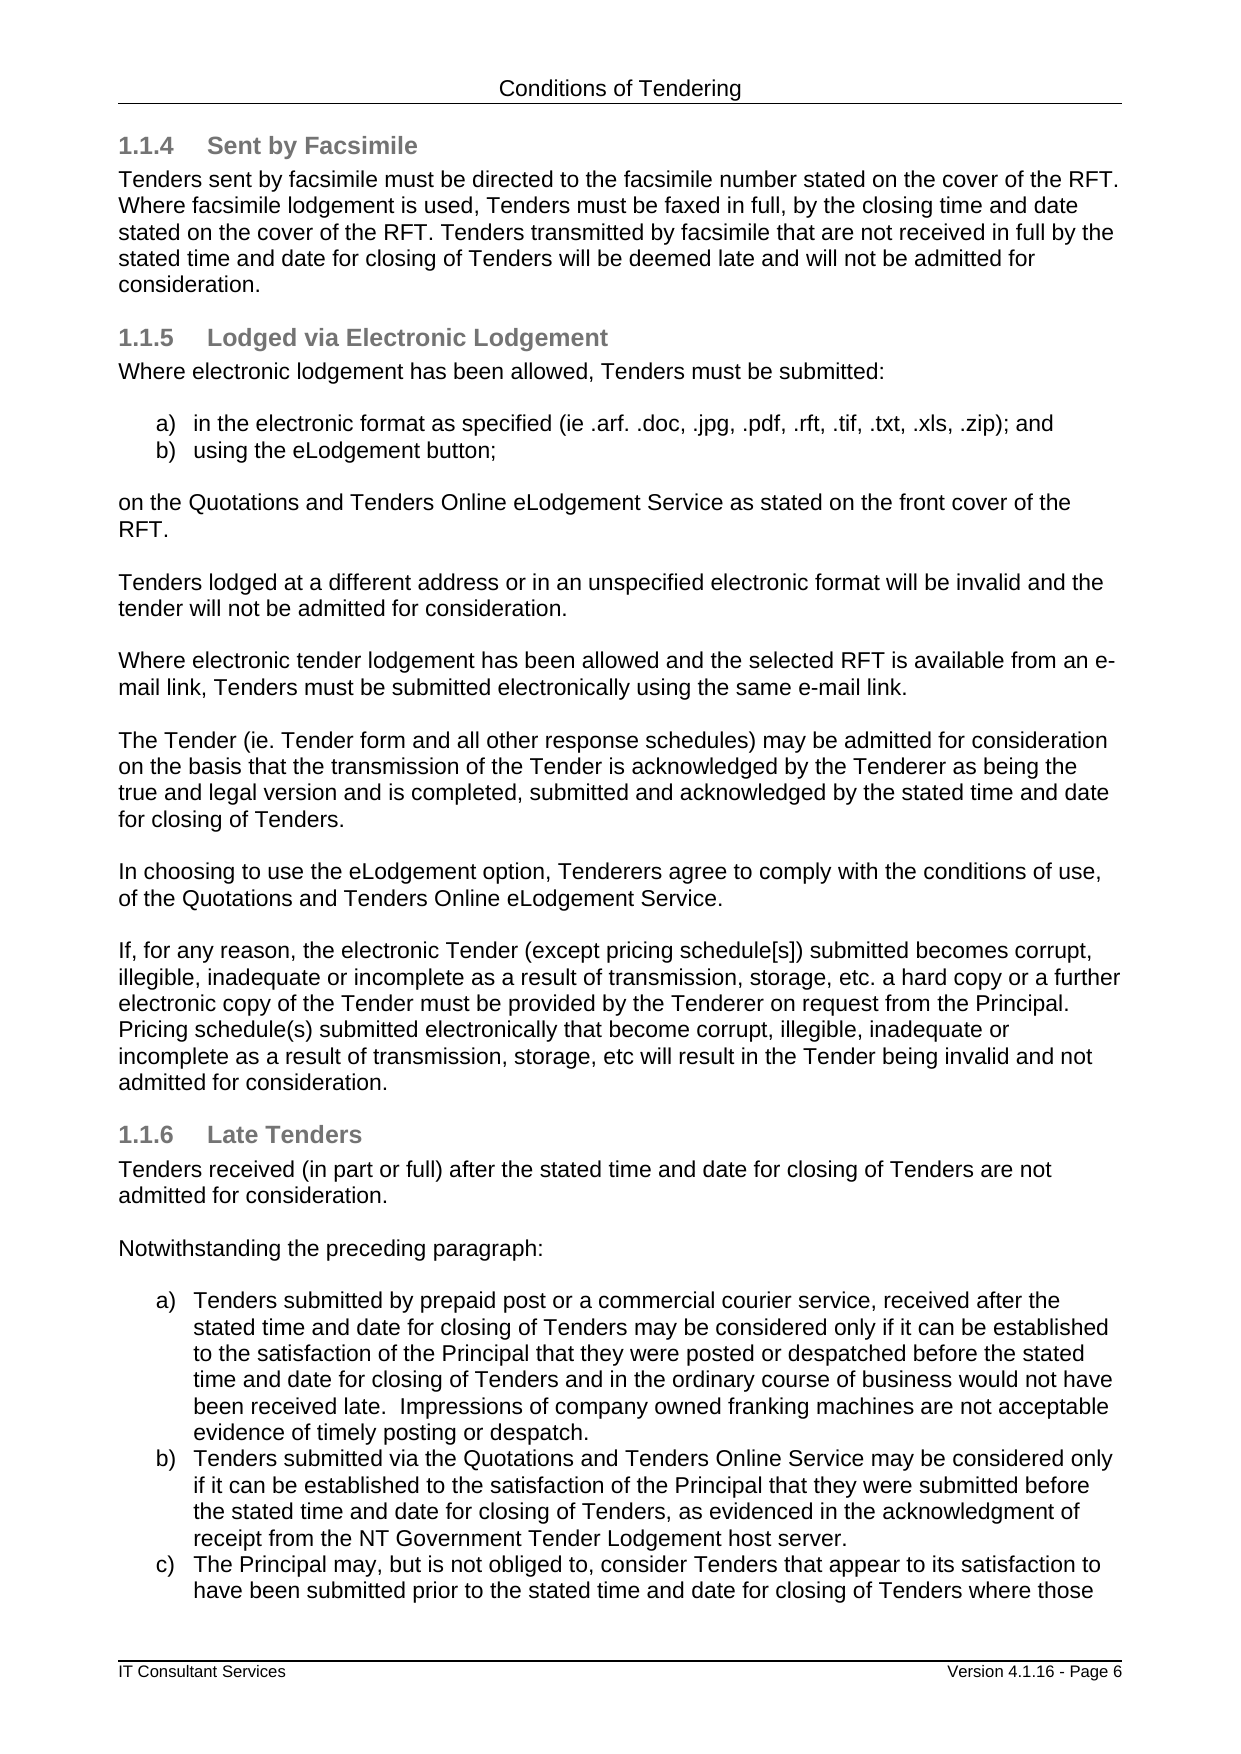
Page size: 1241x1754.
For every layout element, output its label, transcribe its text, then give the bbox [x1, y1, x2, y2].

subtitle Sent by Facsimile [118, 131, 1122, 159]
text Where facsimile lodgement is used, Tenders must be faxed in full, by the closing time and date stated on the cover of the RFT. Tenders transmitted by facsimile that are not received in full by the stated time and date for closing of Tenders will be deemed late and will not be admitted for consideration. [118, 192, 1122, 298]
text In choosing to use the eLodgement option, Tenderers agree to comply with the conditions of use, of the Quotations and Tenders Online eLodgement Service. [118, 858, 1122, 911]
text Tenders received (in part or full) after the stated time and date for closing of Tenders are not admitted for consideration. [118, 1156, 1122, 1208]
list using the eLodgement button; [156, 437, 1122, 463]
list Tenders submitted via the Quotations and Tenders Online Service may be considered only if it can be established to the satisfaction of the Principal that they were submitted before the stated time and date for closing of Tenders, as evidenced in the acknowledgment of receipt from the NT Government Tender Lodgement host server. [156, 1445, 1122, 1551]
text on the Quotations and Tenders Online eLodgement Service as stated on the front cover of the RFT. [118, 489, 1122, 542]
text Where electronic lodgement has been allowed, Tenders must be submitted: [118, 358, 1122, 384]
subtitle Late Tenders [118, 1121, 1122, 1149]
text Notwithstanding the preceding paragraph: [118, 1234, 1122, 1261]
list in the electronic format as specified (ie .arf. .doc, .jpg, .pdf, .rft, .tif, .txt, .xls, .zip); and [156, 410, 1122, 437]
list Tenders submitted by prepaid post or a commercial courier service, received after the stated time and date for closing of Tenders may be considered only if it can be established to the satisfaction of the Principal that they were posted or despatched before the stated time and date for closing of Tenders and in the ordinary course of business would not have been received late. Impressions of company owned franking machines are not acceptable evidence of timely posting or despatch. [156, 1287, 1122, 1445]
text Tenders lodged at a different address or in an unspecified electronic format will be invalid and the tender will not be admitted for consideration. [118, 568, 1122, 621]
text If, for any reason, the electronic Tender (except pricing schedule[s]) submitted becomes corrupt, illegible, inadequate or incomplete as a result of transmission, storage, etc. a hard copy or a further electronic copy of the Tender must be provided by the Tenderer on request from the Principal. Pricing schedule(s) submitted electronically that become corrupt, illegible, inadequate or incomplete as a result of transmission, storage, etc will result in the Tender being invalid and not admitted for consideration. [118, 937, 1122, 1096]
text Where electronic tender lodgement has been allowed and the selected RFT is available from an e-mail link, Tenders must be submitted electronically using the same e-mail link. [118, 647, 1122, 700]
subtitle Lodged via Electronic Lodgement [118, 323, 1122, 351]
text Tenders sent by facsimile must be directed to the facsimile number stated on the cover of the RFT. [118, 166, 1122, 192]
text The Tender (ie. Tender form and all other response schedules) may be admitted for consideration on the basis that the transmission of the Tender is acknowledged by the Tenderer as being the true and legal version and is completed, submitted and acknowledged by the stated time and date for closing of Tenders. [118, 727, 1122, 832]
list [156, 1551, 1122, 1603]
